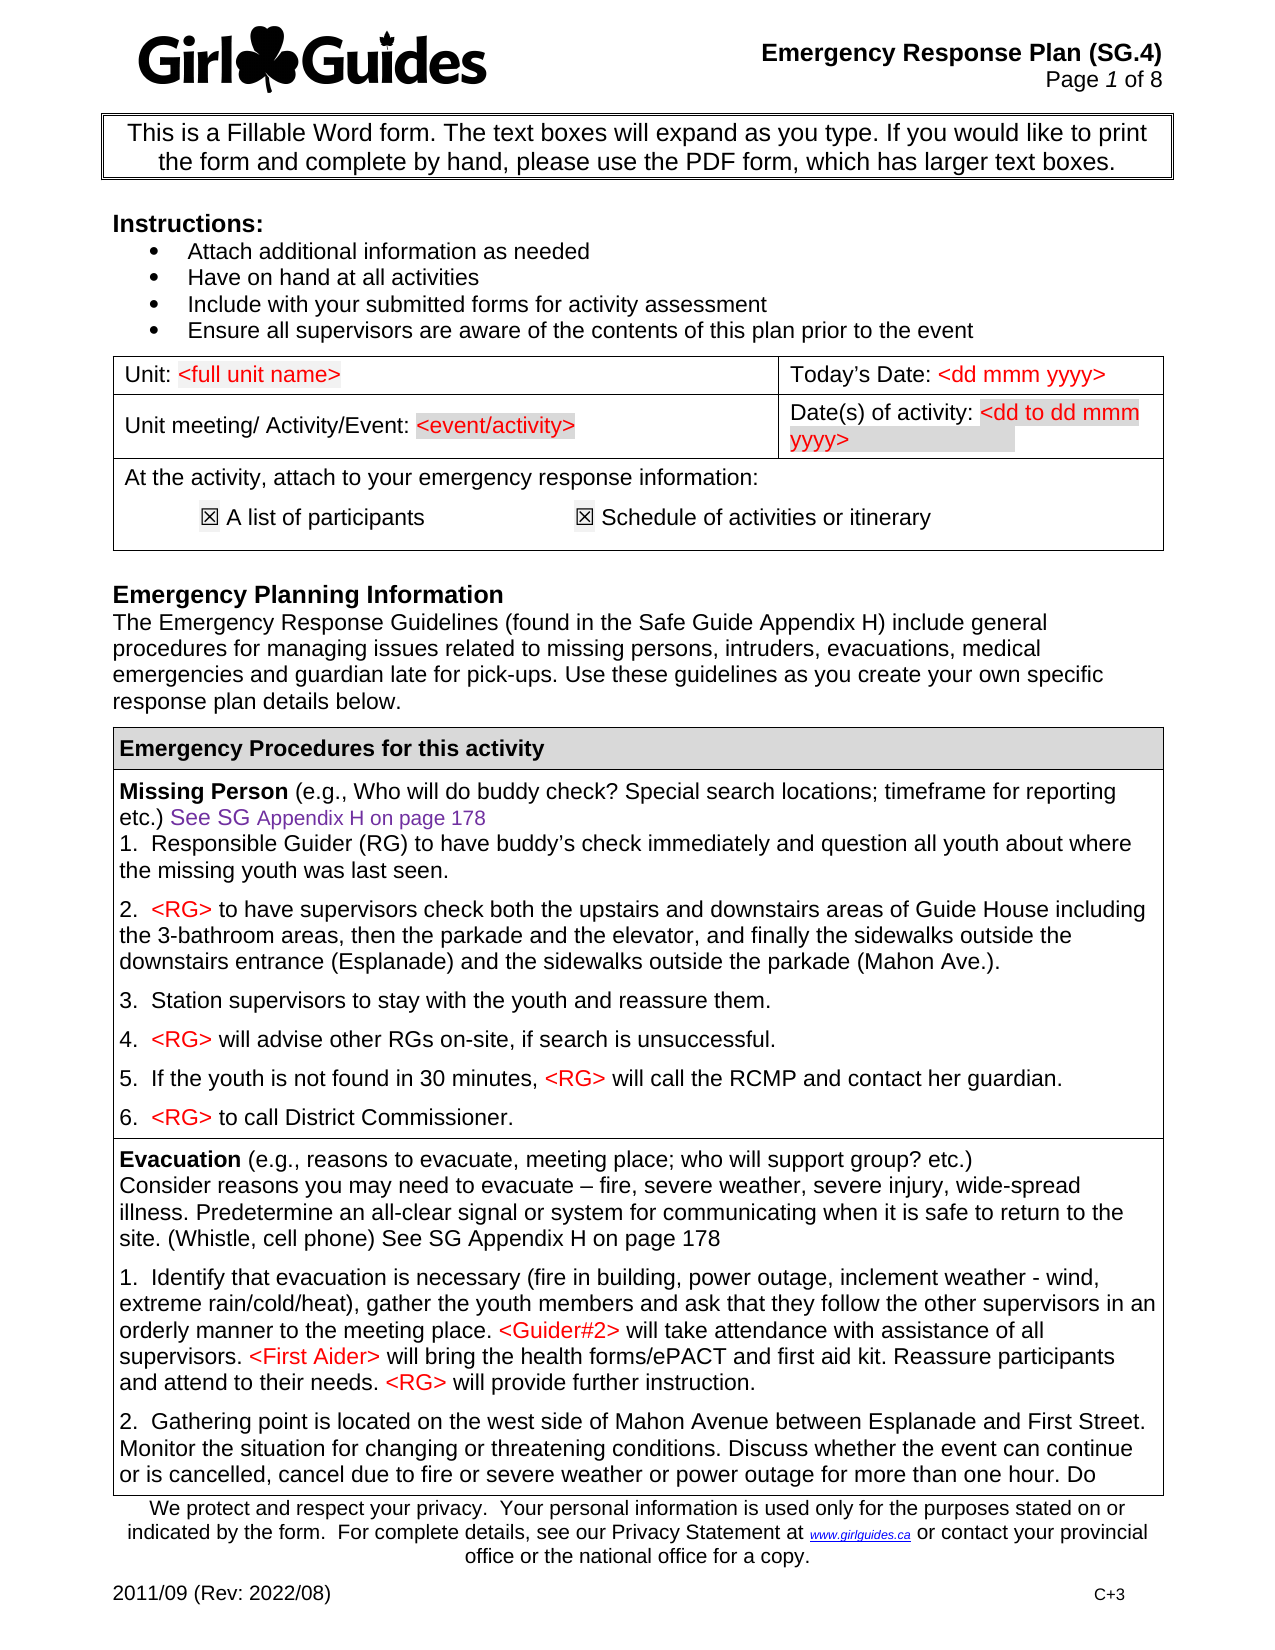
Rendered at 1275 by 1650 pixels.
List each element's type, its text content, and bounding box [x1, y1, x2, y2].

list Have on hand at all activities [150, 264, 1162, 291]
table_cell Missing Person (e.g., Who will do buddy check? Special search locations; timeframe for reporting etc.) See SG Appendix H on page 178 1. Responsible Guider (RG) to have buddy’s check immediately and question all youth about where the missing youth was last seen. 2. <RG> to have supervisors check both the upstairs and downstairs areas of Guide House including the 3-bathroom areas, then the parkade and the elevator, and finally the sidewalks outside the downstairs entrance (Esplanade) and the sidewalks outside the parkade (Mahon Ave.). 3. Station supervisors to stay with the youth and reassure them. 4. <RG> will advise other RGs on-site, if search is unsuccessful. 5. If the youth is not found in 30 minutes, <RG> will call the RCMP and contact her guardian. 6. <RG> to call District Commissioner. [114, 770, 1163, 1137]
table_cell A list of participants Schedule of activities or itinerary [114, 496, 1163, 550]
table_header Unit: [114, 357, 778, 394]
list Attach additional information as needed [150, 238, 1162, 264]
table_header Emergency Procedures for this activity [114, 728, 1163, 769]
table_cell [114, 1139, 1163, 1495]
table_cell At the activity, attach to your emergency response information: [114, 459, 1163, 496]
table_cell Unit meeting/ Activity/Event: [114, 395, 778, 458]
subtitle Instructions: [112, 209, 1162, 238]
table_header Today’s Date: <dd mmm yyyy> [779, 357, 1163, 394]
text The Emergency Response Guidelines (found in the Safe Guide Appendix H) include general procedures for managing issues related to missing persons, intruders, evacuations, medical emergencies and guardian late for pick-ups. Use these guidelines as you create your own specific response plan details below. [112, 609, 1162, 714]
subtitle Emergency Planning Information [112, 580, 1162, 609]
picture [130, 18, 494, 97]
table_cell Date(s) of activity: [779, 395, 1163, 458]
list Ensure all supervisors are aware of the contents of this plan prior to the event [150, 317, 1162, 343]
subtitle This is a Fillable Word form. The text boxes will expand as you type. If you would like to print the form and complete by hand, please use the PDF form, which has larger text boxes. [104, 116, 1171, 177]
list Include with your submitted forms for activity assessment [150, 291, 1162, 317]
